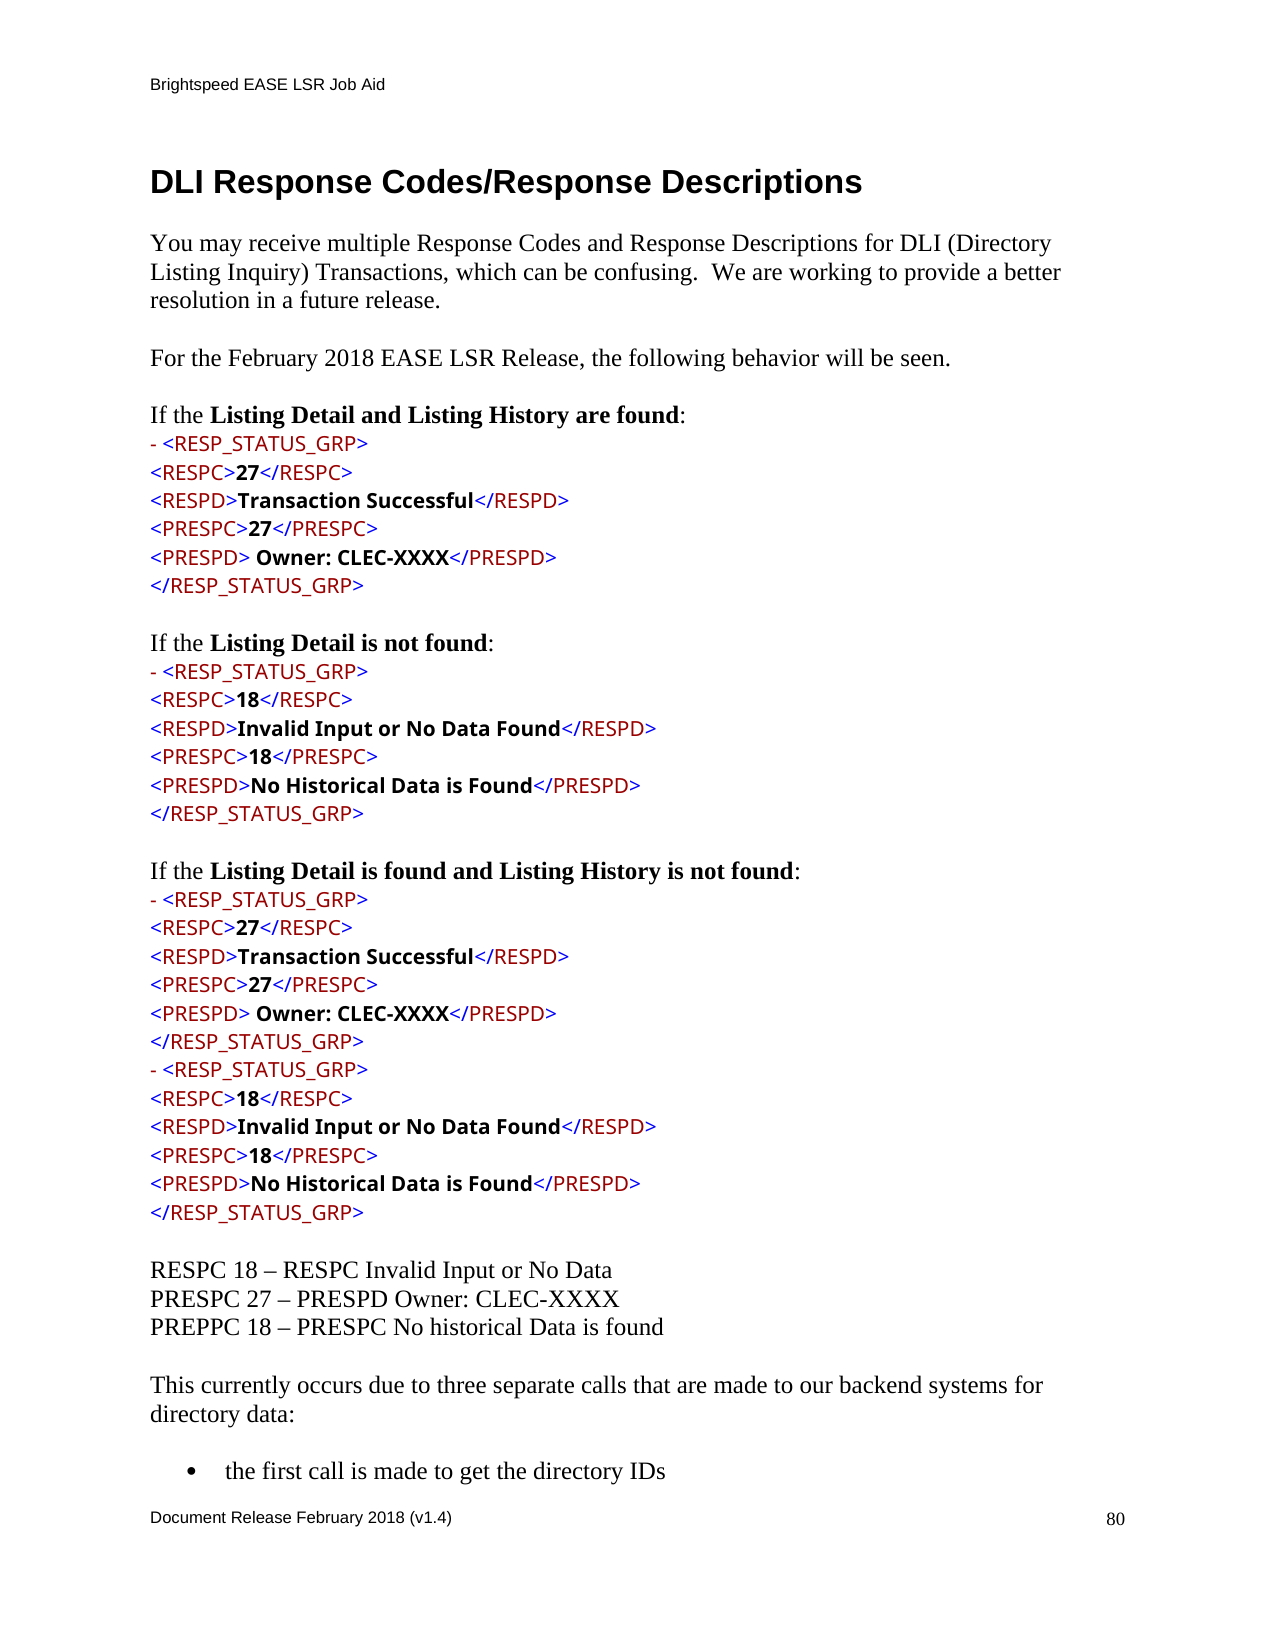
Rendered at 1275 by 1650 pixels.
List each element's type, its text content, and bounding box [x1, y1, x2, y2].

text - <RESP_STATUS_GRP> [150, 657, 1125, 686]
text If the Listing Detail is not found: [150, 628, 1125, 657]
text For the February 2018 EASE LSR Release, the following behavior will be seen. [150, 343, 1125, 372]
text <RESPC>27</RESPC> [150, 913, 1125, 942]
text <RESPD>Invalid Input or No Data Found</RESPD> [150, 1112, 1125, 1141]
text This currently occurs due to three separate calls that are made to our backend systems for directory data: [150, 1370, 1125, 1427]
text </RESP_STATUS_GRP> [150, 1198, 1125, 1226]
text <RESPD>Transaction Successful</RESPD> [150, 486, 1125, 514]
text - <RESP_STATUS_GRP> [150, 429, 1125, 458]
text <PRESPD> Owner: CLEC-XXXX</PRESPD> [150, 543, 1125, 571]
text - <RESP_STATUS_GRP> [150, 885, 1125, 913]
text </RESP_STATUS_GRP> [150, 1027, 1125, 1056]
text If the Listing Detail and Listing History are found: [150, 401, 1125, 429]
text - <RESP_STATUS_GRP> [150, 1056, 1125, 1084]
text <RESPC>27</RESPC> [150, 458, 1125, 486]
text If the Listing Detail is found and Listing History is not found: [150, 856, 1125, 885]
text <PRESPD>No Historical Data is Found</PRESPD> [150, 771, 1125, 799]
text <RESPC>18</RESPC> [150, 686, 1125, 714]
text <PRESPC>18</PRESPC> [150, 1141, 1125, 1169]
text <RESPC>18</RESPC> [150, 1084, 1125, 1112]
subtitle DLI Response Codes/Response Descriptions [150, 162, 1125, 201]
text <PRESPD>No Historical Data is Found</PRESPD> [150, 1169, 1125, 1198]
text <PRESPC>18</PRESPC> [150, 742, 1125, 771]
text </RESP_STATUS_GRP> [150, 571, 1125, 600]
text <PRESPC>27</PRESPC> [150, 514, 1125, 543]
text <RESPD>Transaction Successful</RESPD> [150, 942, 1125, 970]
text <RESPD>Invalid Input or No Data Found</RESPD> [150, 714, 1125, 742]
text You may receive multiple Response Codes and Response Descriptions for DLI (Directory Listing Inquiry) Transactions, which can be confusing. We are working to provide a better resolution in a future release. [150, 228, 1125, 343]
text <PRESPC>27</PRESPC> [150, 970, 1125, 999]
text RESPC 18 – RESPC Invalid Input or No Data PRESPC 27 – PRESPD Owner: CLEC-XXXX PREPPC 18 – PRESPC No historical Data is found [150, 1255, 1125, 1370]
text <PRESPD> Owner: CLEC-XXXX</PRESPD> [150, 999, 1125, 1027]
list the first call is made to get the directory IDs [187, 1456, 1125, 1485]
text </RESP_STATUS_GRP> [150, 799, 1125, 828]
